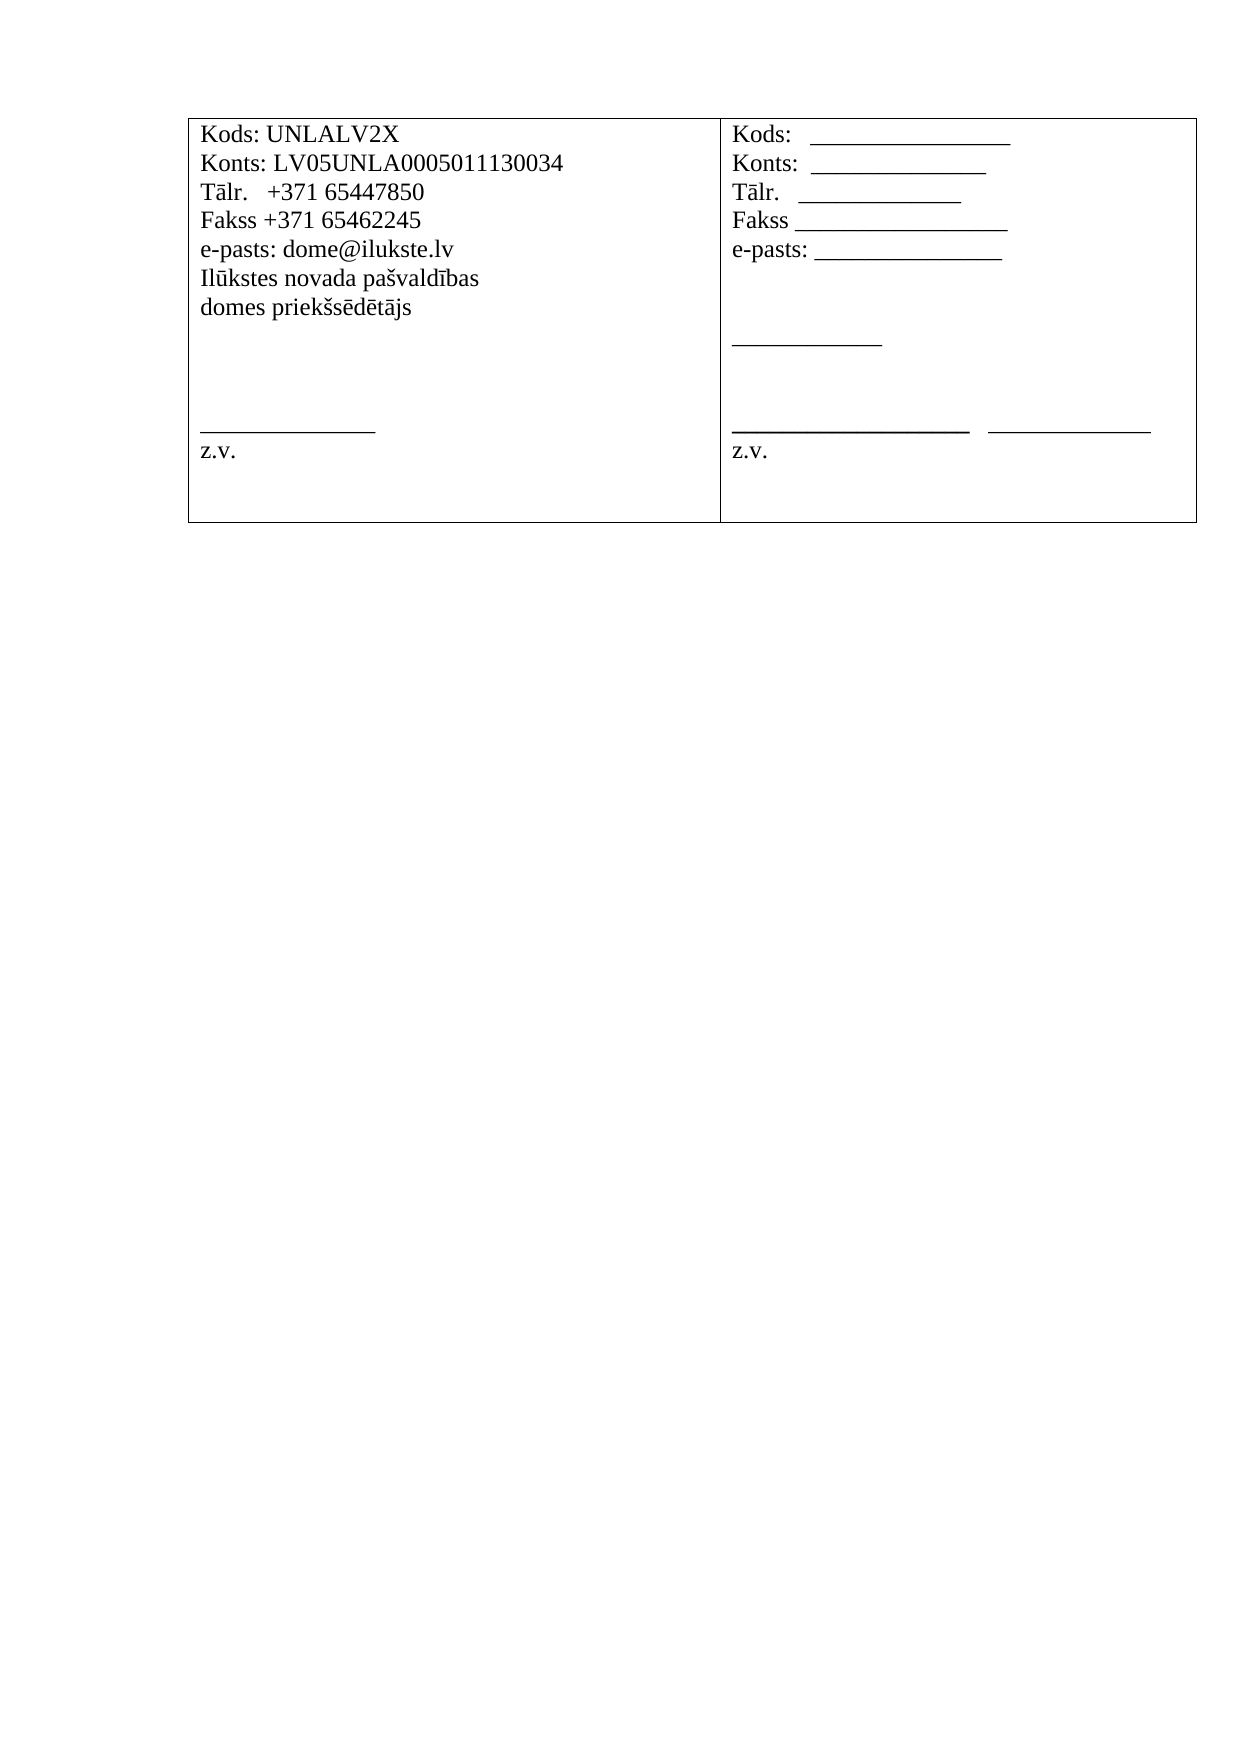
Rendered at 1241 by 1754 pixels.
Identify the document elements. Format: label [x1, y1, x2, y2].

table_header [721, 119, 1196, 522]
table_header [189, 119, 720, 522]
